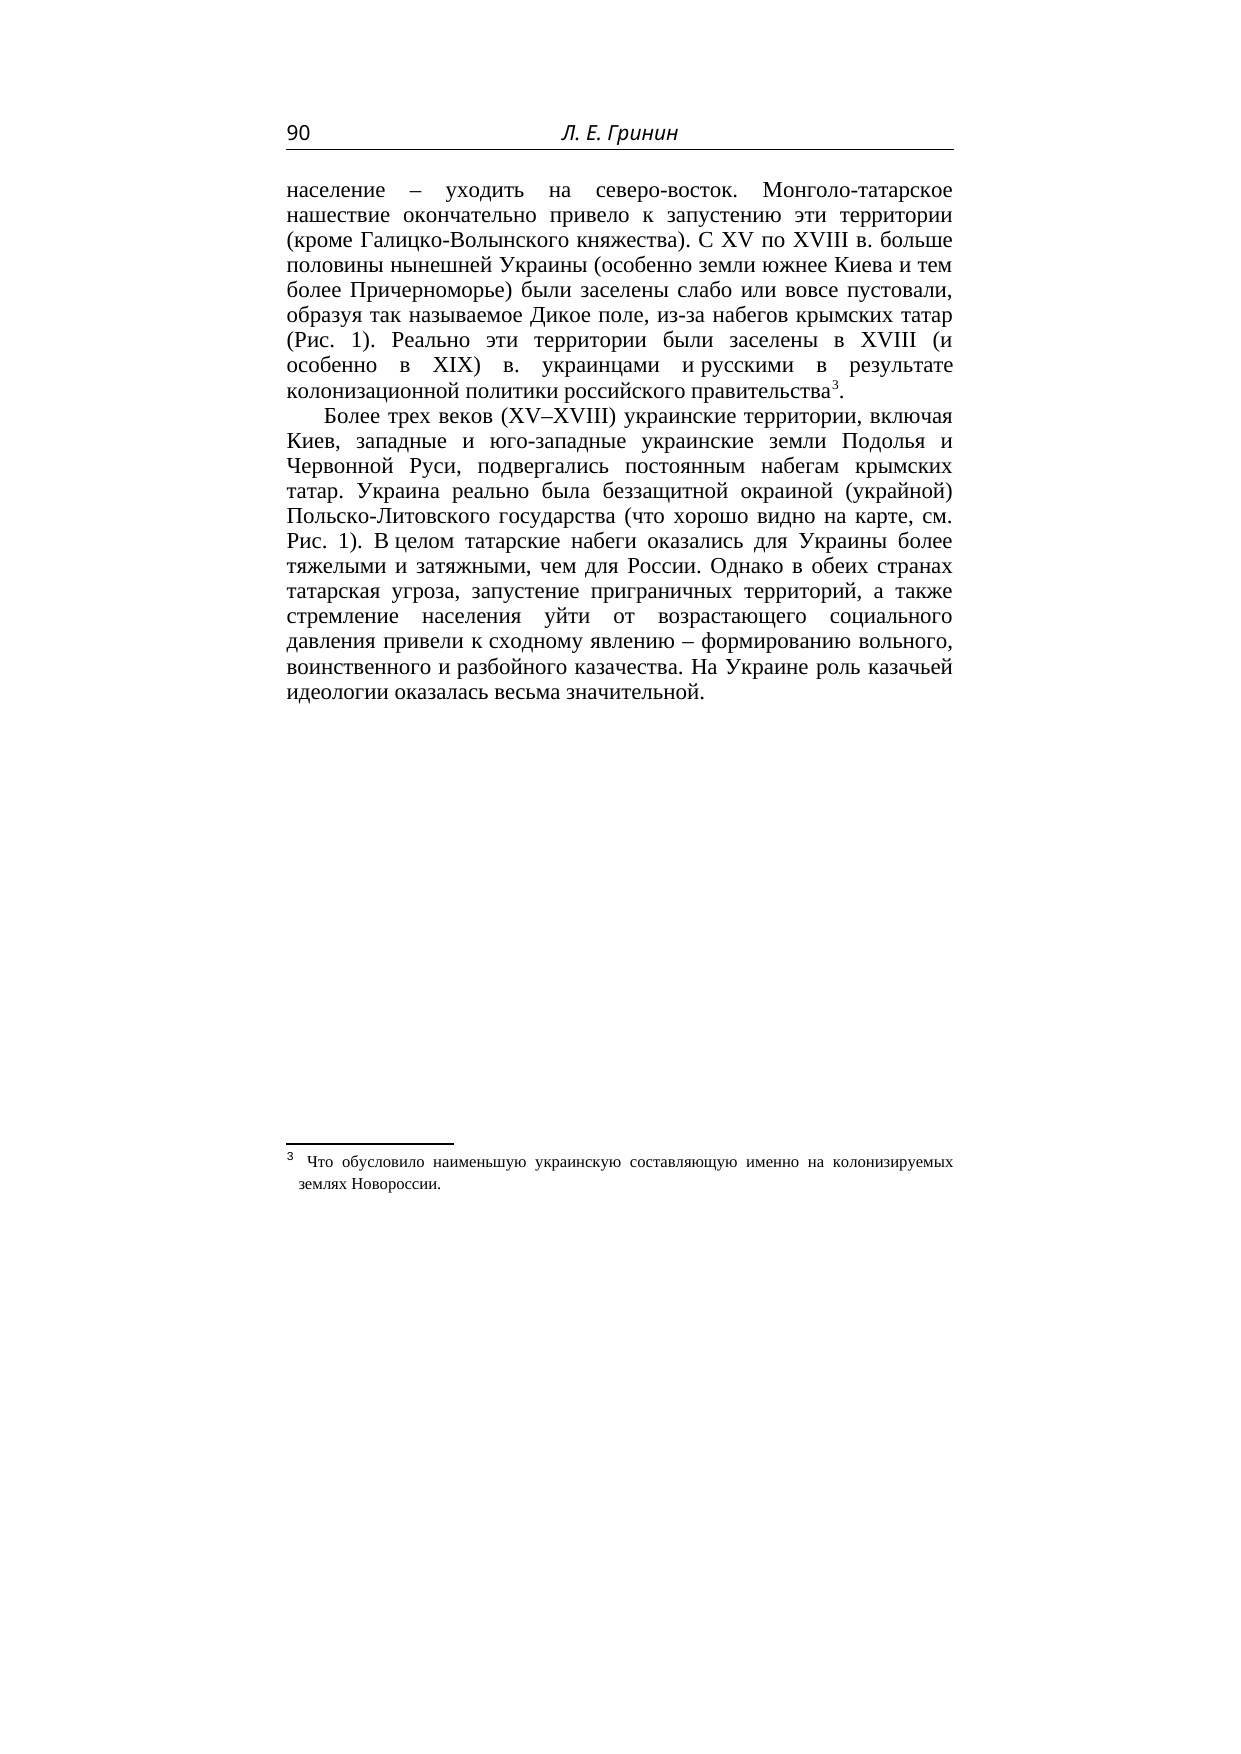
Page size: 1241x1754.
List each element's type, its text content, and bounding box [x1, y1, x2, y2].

text Более трех веков (XV–XVIII) украинские территории, включая Киев, западные и юго-западные украинские земли Подолья и Червонной Руси, подвергались постоянным набегам крымских татар. Украина реально была беззащитной окраиной (украйной) Польско-Литовского государства (что хорошо видно на карте, см. Рис. 1). В целом татарские набеги оказались для Украины более тяжелыми и затяжными, чем для России. Однако в обеих странах татарская угроза, запустение приграничных территорий, а также стремление населения уйти от возрастающего социального давления привели к сходному явлению – формированию вольного, воинственного и разбойного казачества. На Украине роль казачьей идеологии оказалась весьма значительной. [286, 403, 954, 704]
text Украина располагается в плодородном поясе земель. Однако степные территории с самого начала подвергались нападениям различных захватчиков (аваров, хазар, позже – печенегов, половцев), что не способствовало стабильности. В результате историческое ядро Киевской Руси стало приходить в упадок, а население – уходить на северо-восток. Монголо-татарское нашествие окончательно привело к запустению эти территории (кроме Галицко-Волынского княжества). С XV по XVIII в. больше половины нынешней Украины (особенно земли южнее Киева и тем более Причерноморье) были заселены слабо или вовсе пустовали, образуя так называемое Дикое поле, из-за набегов крымских татар (Рис. 1). Реально эти территории были заселены в XVIII (и особенно в XIX) в. украинцами и русскими в результате колонизационной политики российского правительства. [286, 177, 954, 403]
